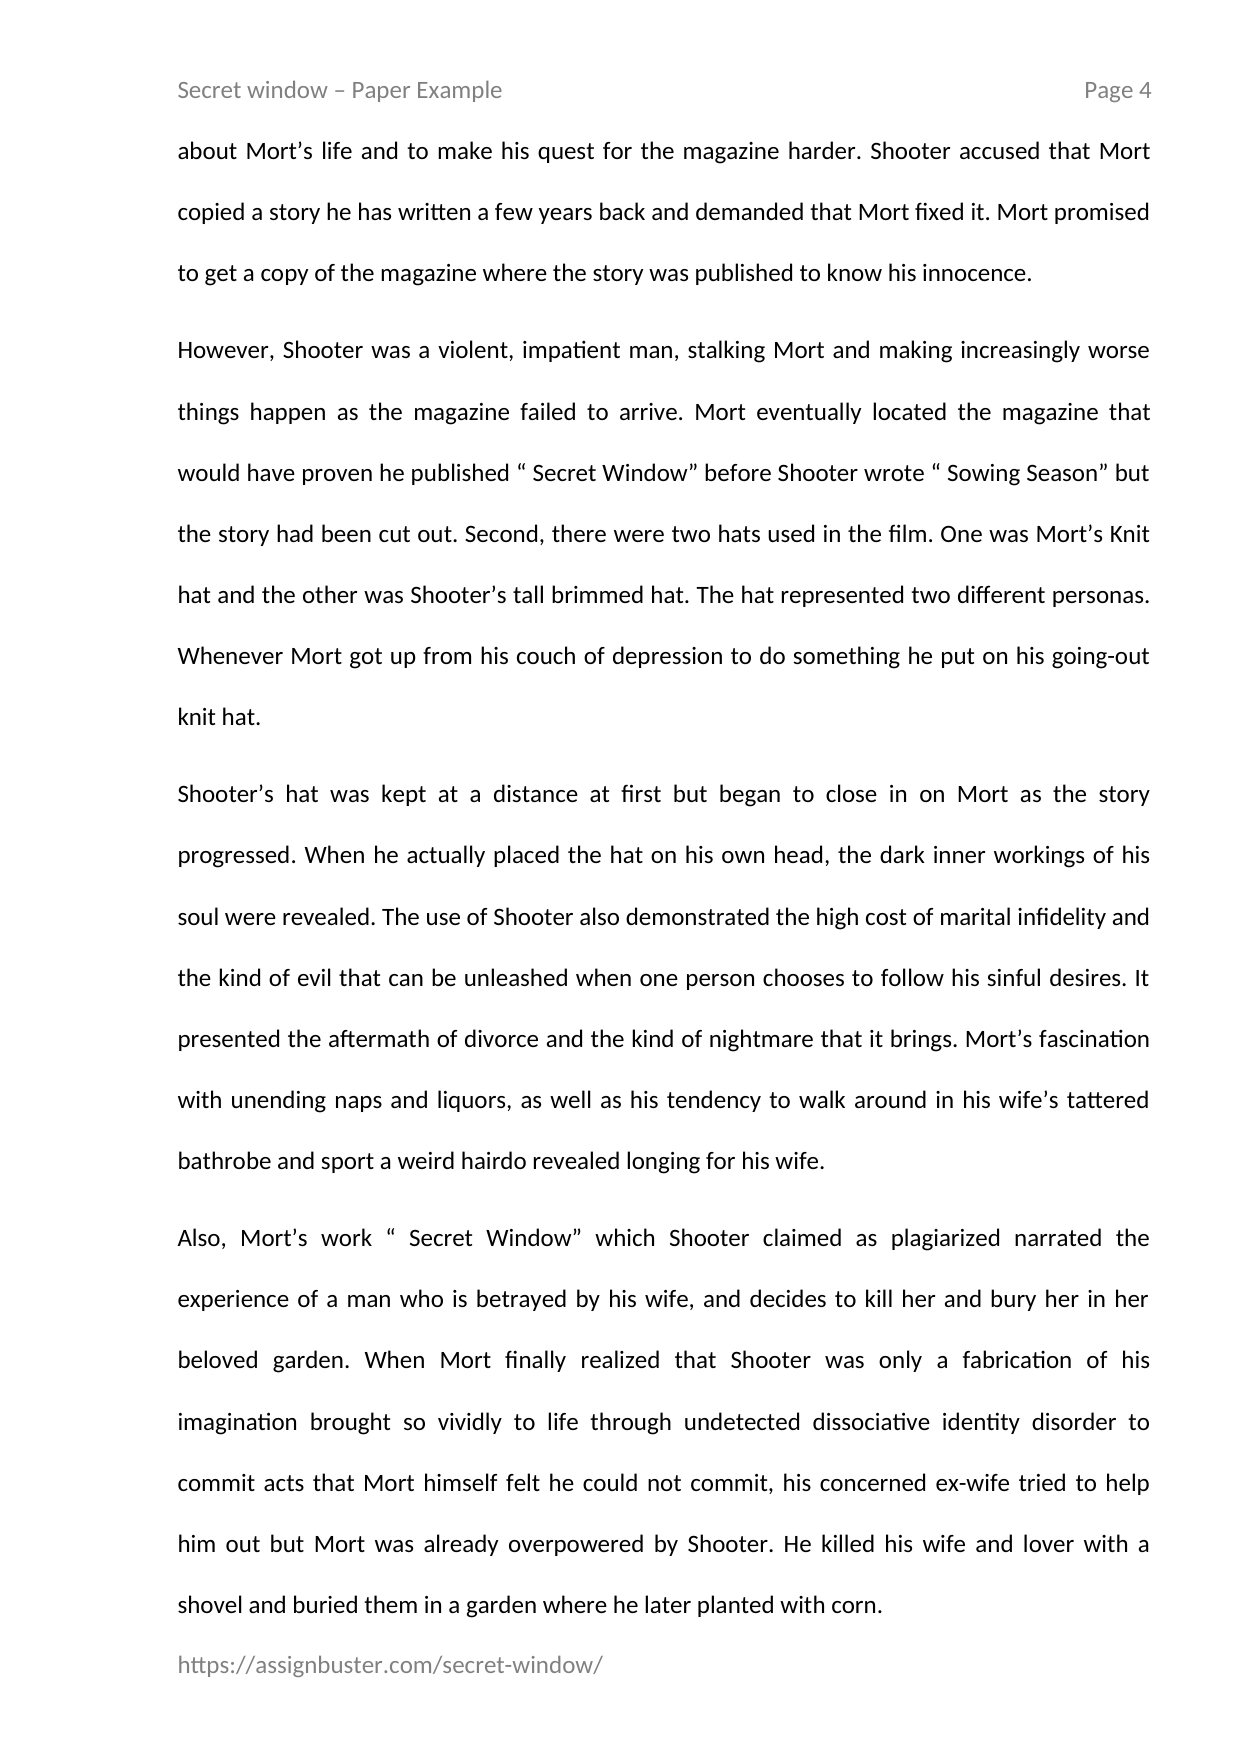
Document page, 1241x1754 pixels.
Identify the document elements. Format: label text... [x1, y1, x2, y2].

text Also, Mort’s work “ Secret Window” which Shooter claimed as plagiarized narrated the experience of a man who is betrayed by his wife, and decides to kill her and bury her in her beloved garden. When Mort finally realized that Shooter was only a fabrication of his imagination brought so vividly to life through undetected dissociative identity disorder to commit acts that Mort himself felt he could not commit, his concerned ex-wife tried to help him out but Mort was already overpowered by Shooter. He killed his wife and lover with a shovel and buried them in a garden where he later planted with corn. [177, 1222, 1152, 1619]
text However, Shooter was a violent, impatient man, stalking Mort and making increasingly worse things happen as the magazine failed to arrive. Mort eventually located the magazine that would have proven he published “ Secret Window” before Shooter wrote “ Sowing Season” but the story had been cut out. Second, there were two hats used in the film. One was Mort’s Knit hat and the other was Shooter’s tall brimmed hat. The hat represented two different personas. Whenever Mort got up from his couch of depression to do something he put on his going-out knit hat. [177, 334, 1152, 731]
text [177, 135, 1152, 287]
text Shooter’s hat was kept at a distance at first but began to close in on Mort as the story progressed. When he actually placed the hat on his own head, the dark inner workings of his soul were revealed. The use of Shooter also demonstrated the high cost of marital infidelity and the kind of evil that can be unleashed when one person chooses to follow his sinful desires. It presented the aftermath of divorce and the kind of nightmare that it brings. Mort’s fascination with unending naps and liquors, as well as his tendency to walk around in his wife’s tattered bathrobe and sport a weird hairdo revealed longing for his wife. [177, 778, 1152, 1175]
